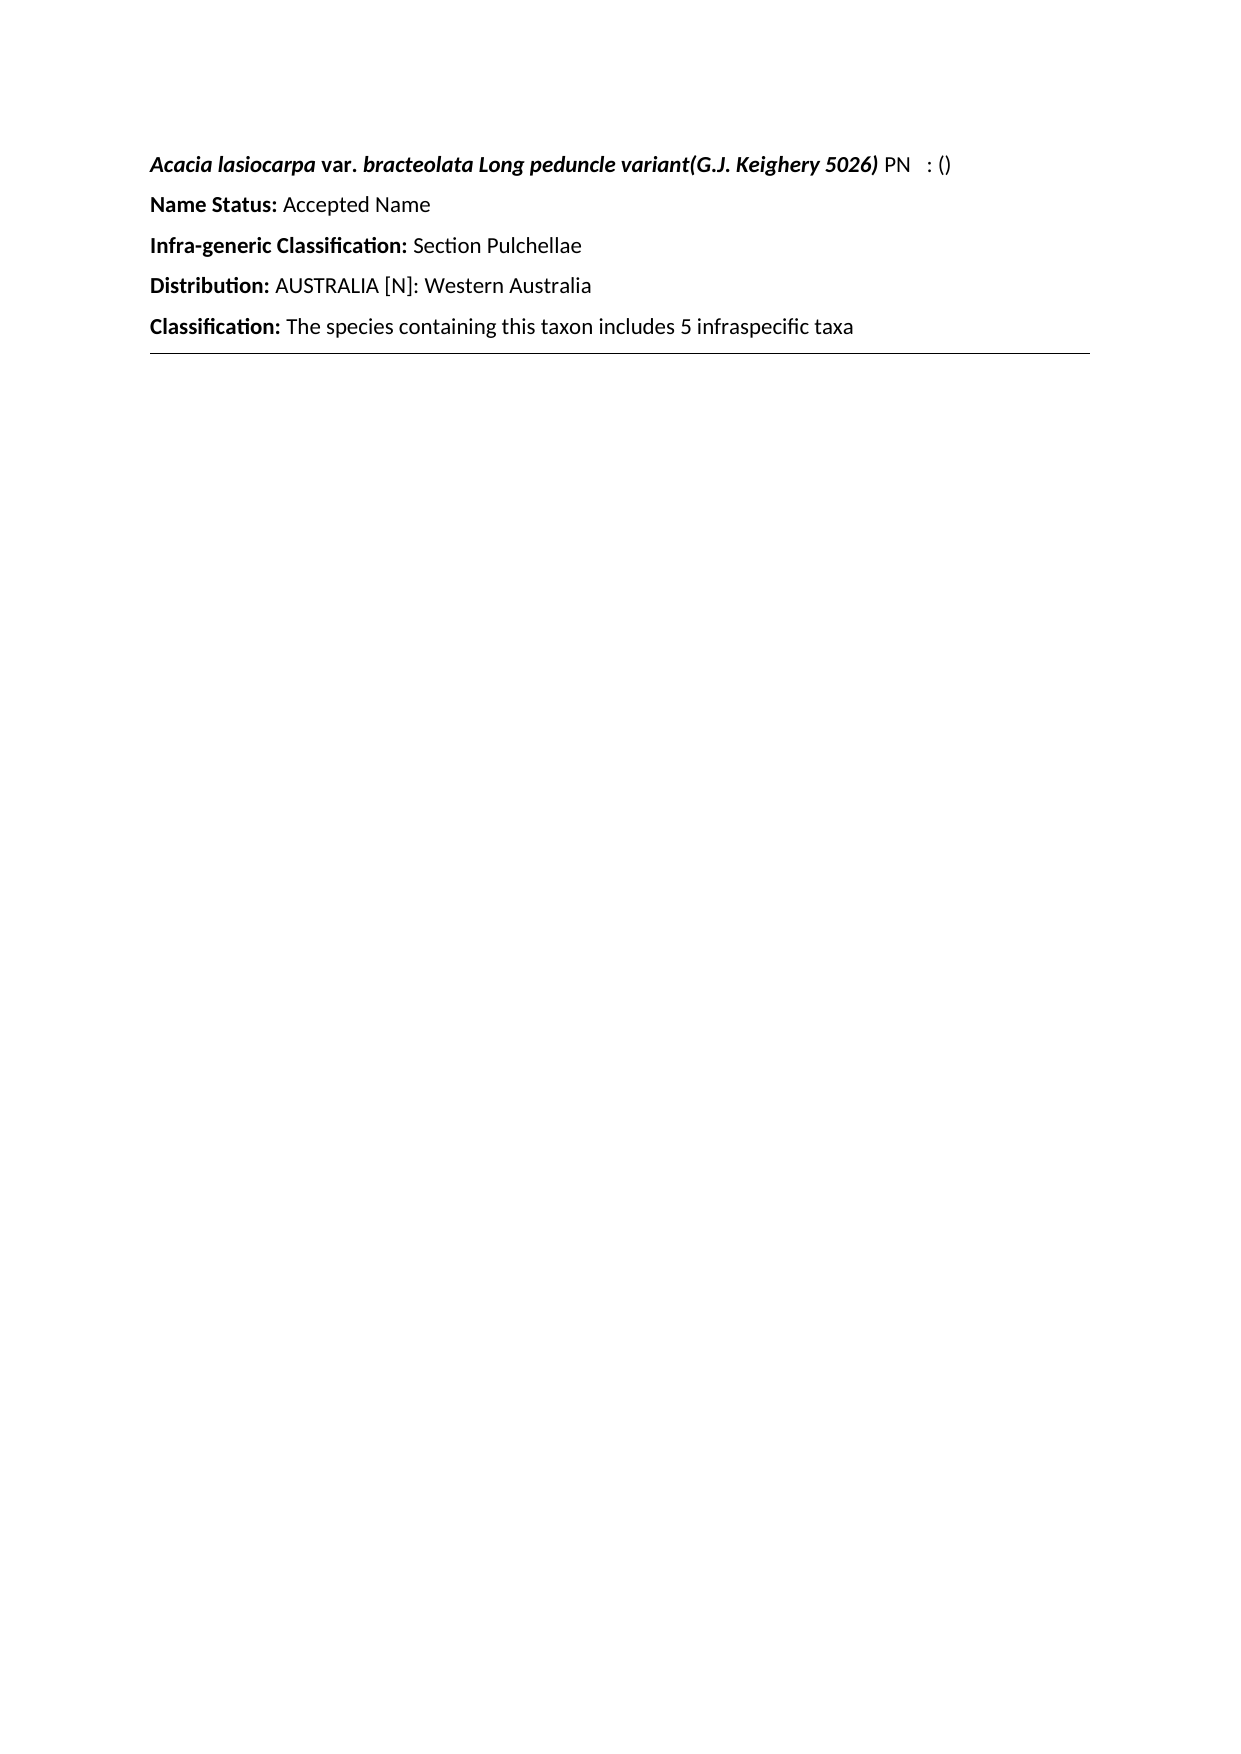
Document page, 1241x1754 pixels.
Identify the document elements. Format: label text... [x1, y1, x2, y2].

text Name Status: Accepted Name [150, 191, 1090, 218]
text Classification: The species containing this taxon includes 5 infraspecific taxa [150, 312, 1090, 340]
text Distribution: AUSTRALIA [N]: Western Australia [150, 272, 1090, 299]
text Infra-generic Classification: Section Pulchellae [150, 231, 1090, 259]
text Acacia lasiocarpa var. bracteolata Long peduncle variant(G.J. Keighery 5026) PN : () [150, 150, 1090, 178]
